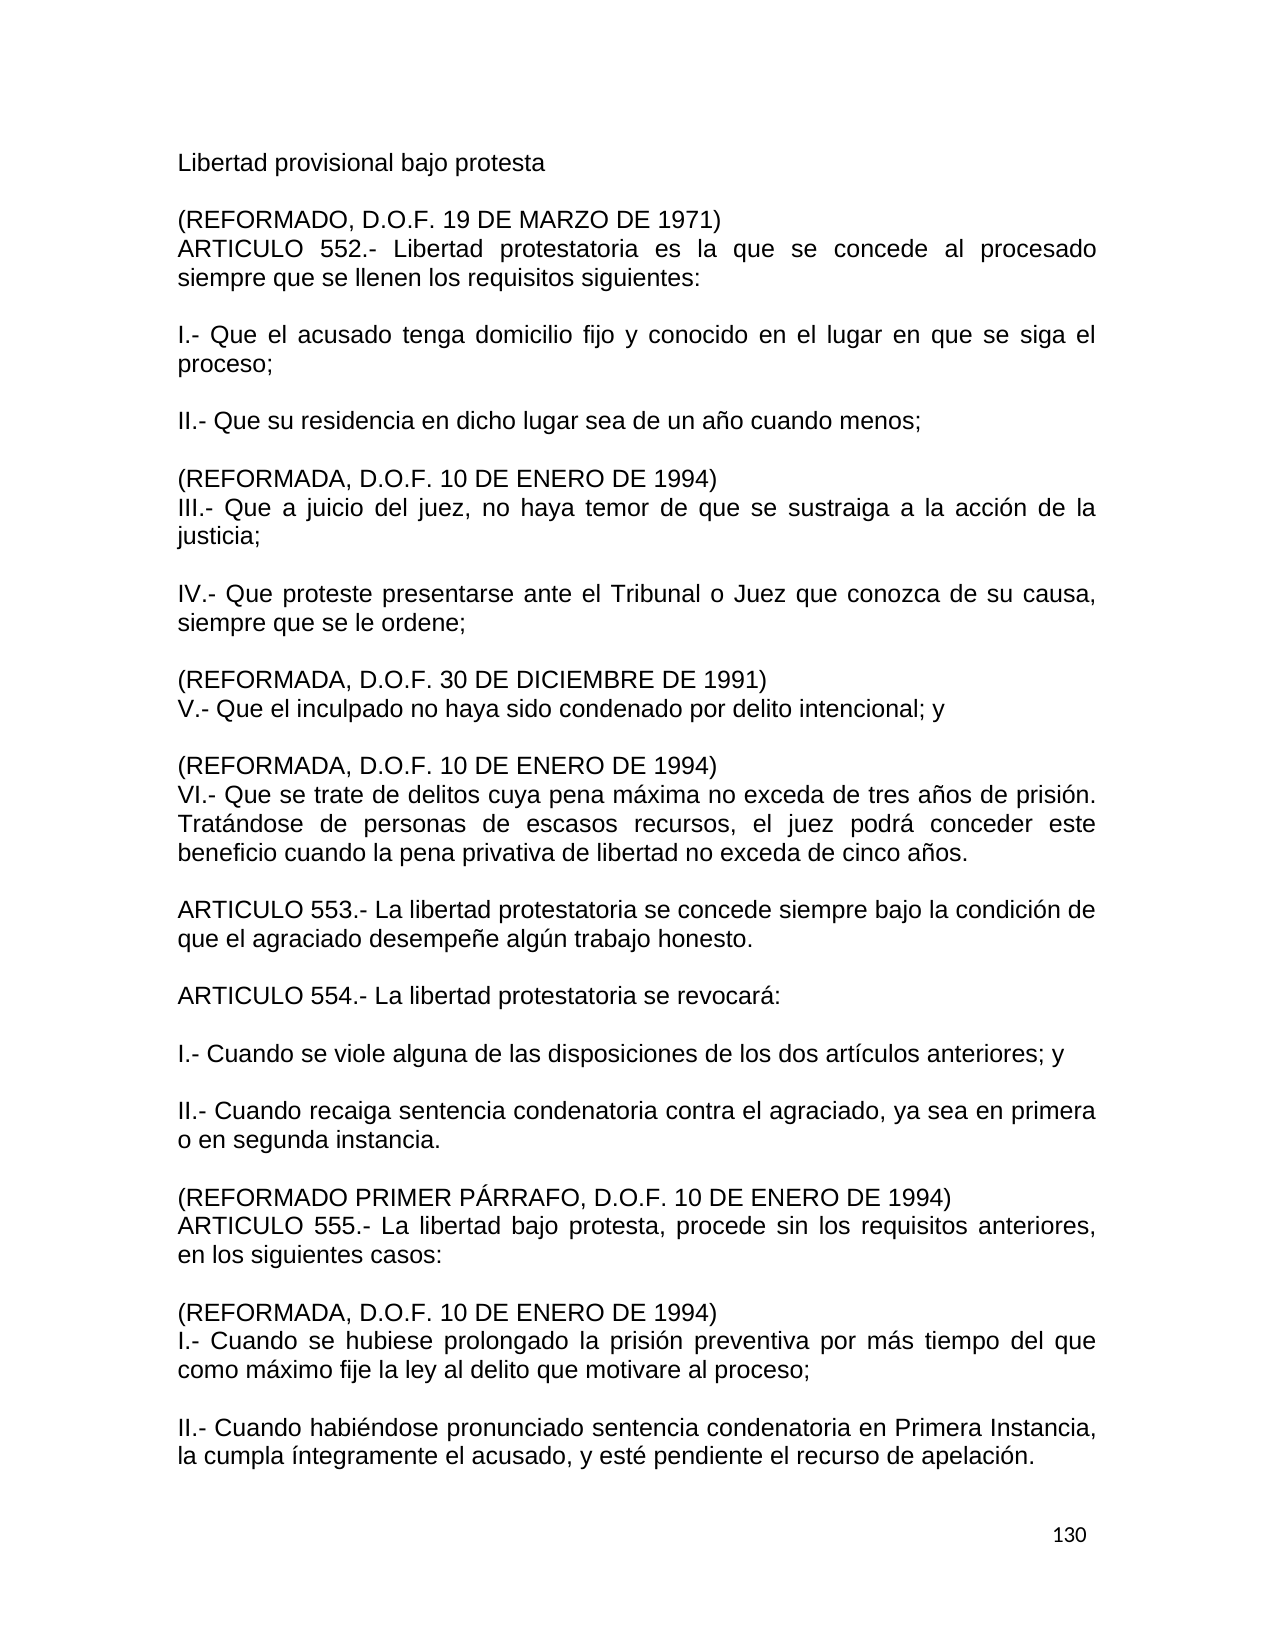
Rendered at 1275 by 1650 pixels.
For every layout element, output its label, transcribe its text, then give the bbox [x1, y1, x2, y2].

text (REFORMADA, D.O.F. 10 DE ENERO DE 1994) [177, 464, 1098, 493]
text II.- Que su residencia en dicho lugar sea de un año cuando menos; [177, 406, 1098, 435]
text Libertad provisional bajo protesta [177, 148, 1098, 176]
text (REFORMADA, D.O.F. 30 DE DICIEMBRE DE 1991) [177, 665, 1098, 694]
text I.- Cuando se viole alguna de las disposiciones de los dos artículos anteriores; y [177, 1039, 1098, 1068]
text (REFORMADA, D.O.F. 10 DE ENERO DE 1994) [177, 751, 1098, 780]
text ARTICULO 553.- La libertad protestatoria se concede siempre bajo la condición de que el agraciado desempeñe algún trabajo honesto. [177, 895, 1098, 953]
text II.- Cuando recaiga sentencia condenatoria contra el agraciado, ya sea en primera o en segunda instancia. [177, 1096, 1098, 1154]
text VI.- Que se trate de delitos cuya pena máxima no exceda de tres años de prisión. Tratándose de personas de escasos recursos, el juez podrá conceder este beneficio cuando la pena privativa de libertad no exceda de cinco años. [177, 780, 1098, 866]
text I.- Que el acusado tenga domicilio fijo y conocido en el lugar en que se siga el proceso; [177, 320, 1098, 378]
text V.- Que el inculpado no haya sido condenado por delito intencional; y [177, 694, 1098, 723]
text (REFORMADO, D.O.F. 19 DE MARZO DE 1971) [177, 205, 1098, 234]
text II.- Cuando habiéndose pronunciado sentencia condenatoria en Primera Instancia, la cumpla íntegramente el acusado, y esté pendiente el recurso de apelación. [177, 1413, 1098, 1470]
text I.- Cuando se hubiese prolongado la prisión preventiva por más tiempo del que como máximo fije la ley al delito que motivare al proceso; [177, 1326, 1098, 1384]
text (REFORMADO PRIMER PÁRRAFO, D.O.F. 10 DE ENERO DE 1994) [177, 1183, 1098, 1211]
text (REFORMADA, D.O.F. 10 DE ENERO DE 1994) [177, 1298, 1098, 1326]
text ARTICULO 555.- La libertad bajo protesta, procede sin los requisitos anteriores, en los siguientes casos: [177, 1211, 1098, 1269]
text III.- Que a juicio del juez, no haya temor de que se sustraiga a la acción de la justicia; [177, 493, 1098, 550]
text ARTICULO 554.- La libertad protestatoria se revocará: [177, 981, 1098, 1010]
text IV.- Que proteste presentarse ante el Tribunal o Juez que conozca de su causa, siempre que se le ordene; [177, 579, 1098, 636]
text ARTICULO 552.- Libertad protestatoria es la que se concede al procesado siempre que se llenen los requisitos siguientes: [177, 234, 1098, 291]
